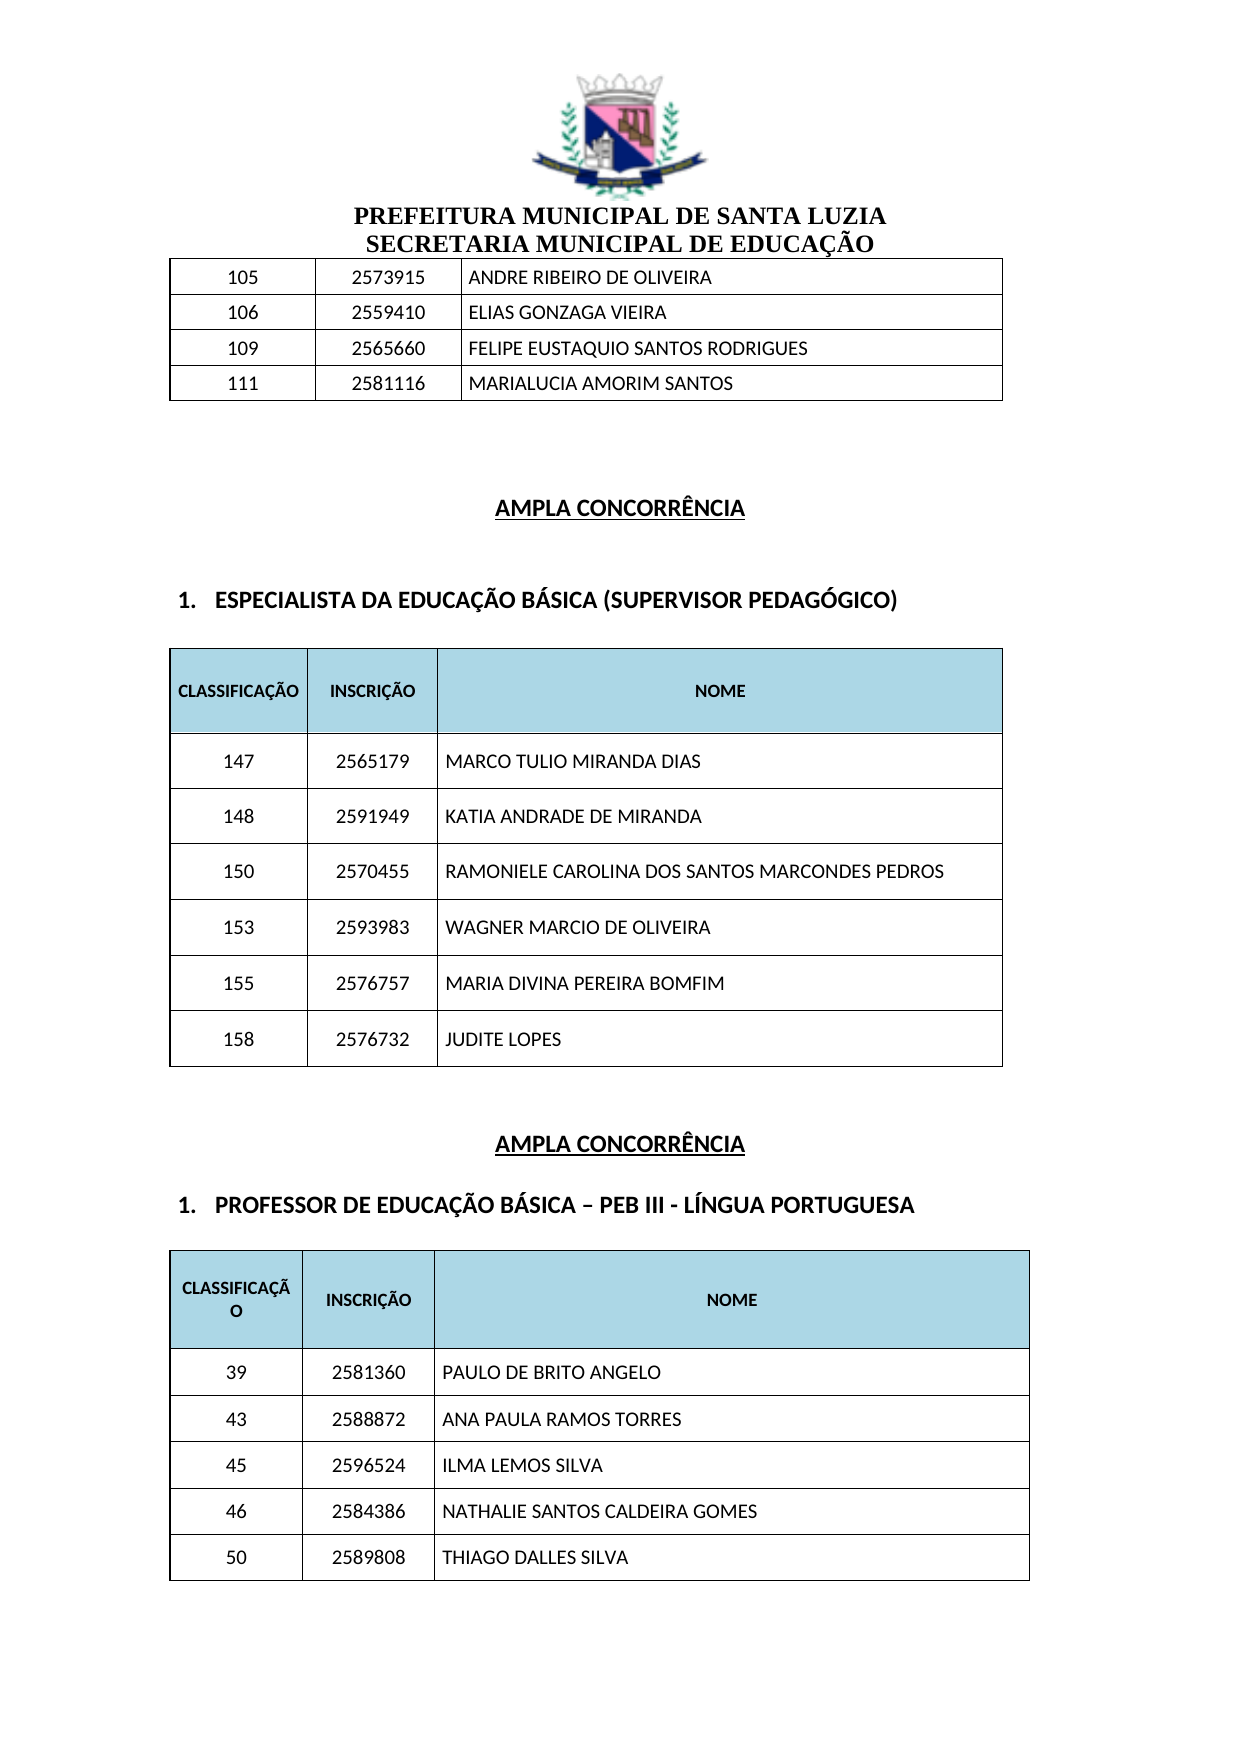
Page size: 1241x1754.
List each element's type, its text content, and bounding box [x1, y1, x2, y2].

table_header NOME [435, 1251, 1029, 1348]
table_header CLASSIFICAÇÃO [171, 1251, 302, 1348]
table_cell 153 [171, 900, 307, 955]
table_cell 50 [171, 1535, 302, 1580]
table_cell ELIAS GONZAGA VIEIRA [462, 295, 1002, 329]
table_cell KATIA ANDRADE DE MIRANDA [438, 789, 1002, 843]
table_cell 105 [171, 259, 315, 294]
table_cell 2584386 [303, 1489, 434, 1534]
table_cell 147 [171, 734, 307, 788]
table_cell 2581116 [316, 366, 461, 400]
table_cell 109 [171, 330, 315, 364]
table_cell 43 [171, 1396, 302, 1441]
table_cell WAGNER MARCIO DE OLIVEIRA [438, 900, 1002, 955]
table_cell THIAGO DALLES SILVA [435, 1535, 1029, 1580]
table_cell 2565660 [316, 330, 461, 364]
table_cell ANDRE RIBEIRO DE OLIVEIRA [462, 259, 1002, 294]
table_header CLASSIFICAÇÃO [171, 649, 307, 732]
table_header INSCRIÇÃO [303, 1251, 434, 1348]
text AMPLA CONCORRÊNCIA [124, 1128, 1116, 1158]
table_cell 2565179 [308, 734, 437, 788]
table_cell 158 [171, 1011, 307, 1066]
table_cell 2596524 [303, 1442, 434, 1487]
table_cell 2589808 [303, 1535, 434, 1580]
table_cell 2588872 [303, 1396, 434, 1441]
table_cell 2576757 [308, 956, 437, 1010]
table_cell JUDITE LOPES [438, 1011, 1002, 1066]
table_cell NATHALIE SANTOS CALDEIRA GOMES [435, 1489, 1029, 1534]
table_cell 111 [171, 366, 315, 400]
table_cell 45 [171, 1442, 302, 1487]
table_cell 2581360 [303, 1349, 434, 1395]
table_cell 46 [171, 1489, 302, 1534]
table_cell FELIPE EUSTAQUIO SANTOS RODRIGUES [462, 330, 1002, 364]
table_cell 2593983 [308, 900, 437, 955]
table_cell PAULO DE BRITO ANGELO [435, 1349, 1029, 1395]
table_header NOME [438, 649, 1002, 732]
table_cell ILMA LEMOS SILVA [435, 1442, 1029, 1487]
table_cell RAMONIELE CAROLINA DOS SANTOS MARCONDES PEDROS [438, 844, 1002, 899]
table_cell MARCO TULIO MIRANDA DIAS [438, 734, 1002, 788]
table_cell ANA PAULA RAMOS TORRES [435, 1396, 1029, 1441]
table_cell 2559410 [316, 295, 461, 329]
table_cell 106 [171, 295, 315, 329]
table_cell MARIA DIVINA PEREIRA BOMFIM [438, 956, 1002, 1010]
table_header INSCRIÇÃO [308, 649, 437, 732]
table_cell 2570455 [308, 844, 437, 899]
picture [531, 73, 709, 201]
text AMPLA CONCORRÊNCIA [124, 493, 1116, 523]
table_cell 155 [171, 956, 307, 1010]
table_cell 148 [171, 789, 307, 843]
table_cell 2573915 [316, 259, 461, 294]
table_cell 39 [171, 1349, 302, 1395]
table_cell MARIALUCIA AMORIM SANTOS [462, 366, 1002, 400]
table_cell 150 [171, 844, 307, 899]
table_cell 2576732 [308, 1011, 437, 1066]
table_cell 2591949 [308, 789, 437, 843]
list ESPECIALISTA DA EDUCAÇÃO BÁSICA (SUPERVISOR PEDAGÓGICO) [177, 584, 1063, 615]
list PROFESSOR DE EDUCAÇÃO BÁSICA – PEB III - LÍNGUA PORTUGUESA [177, 1189, 1063, 1219]
